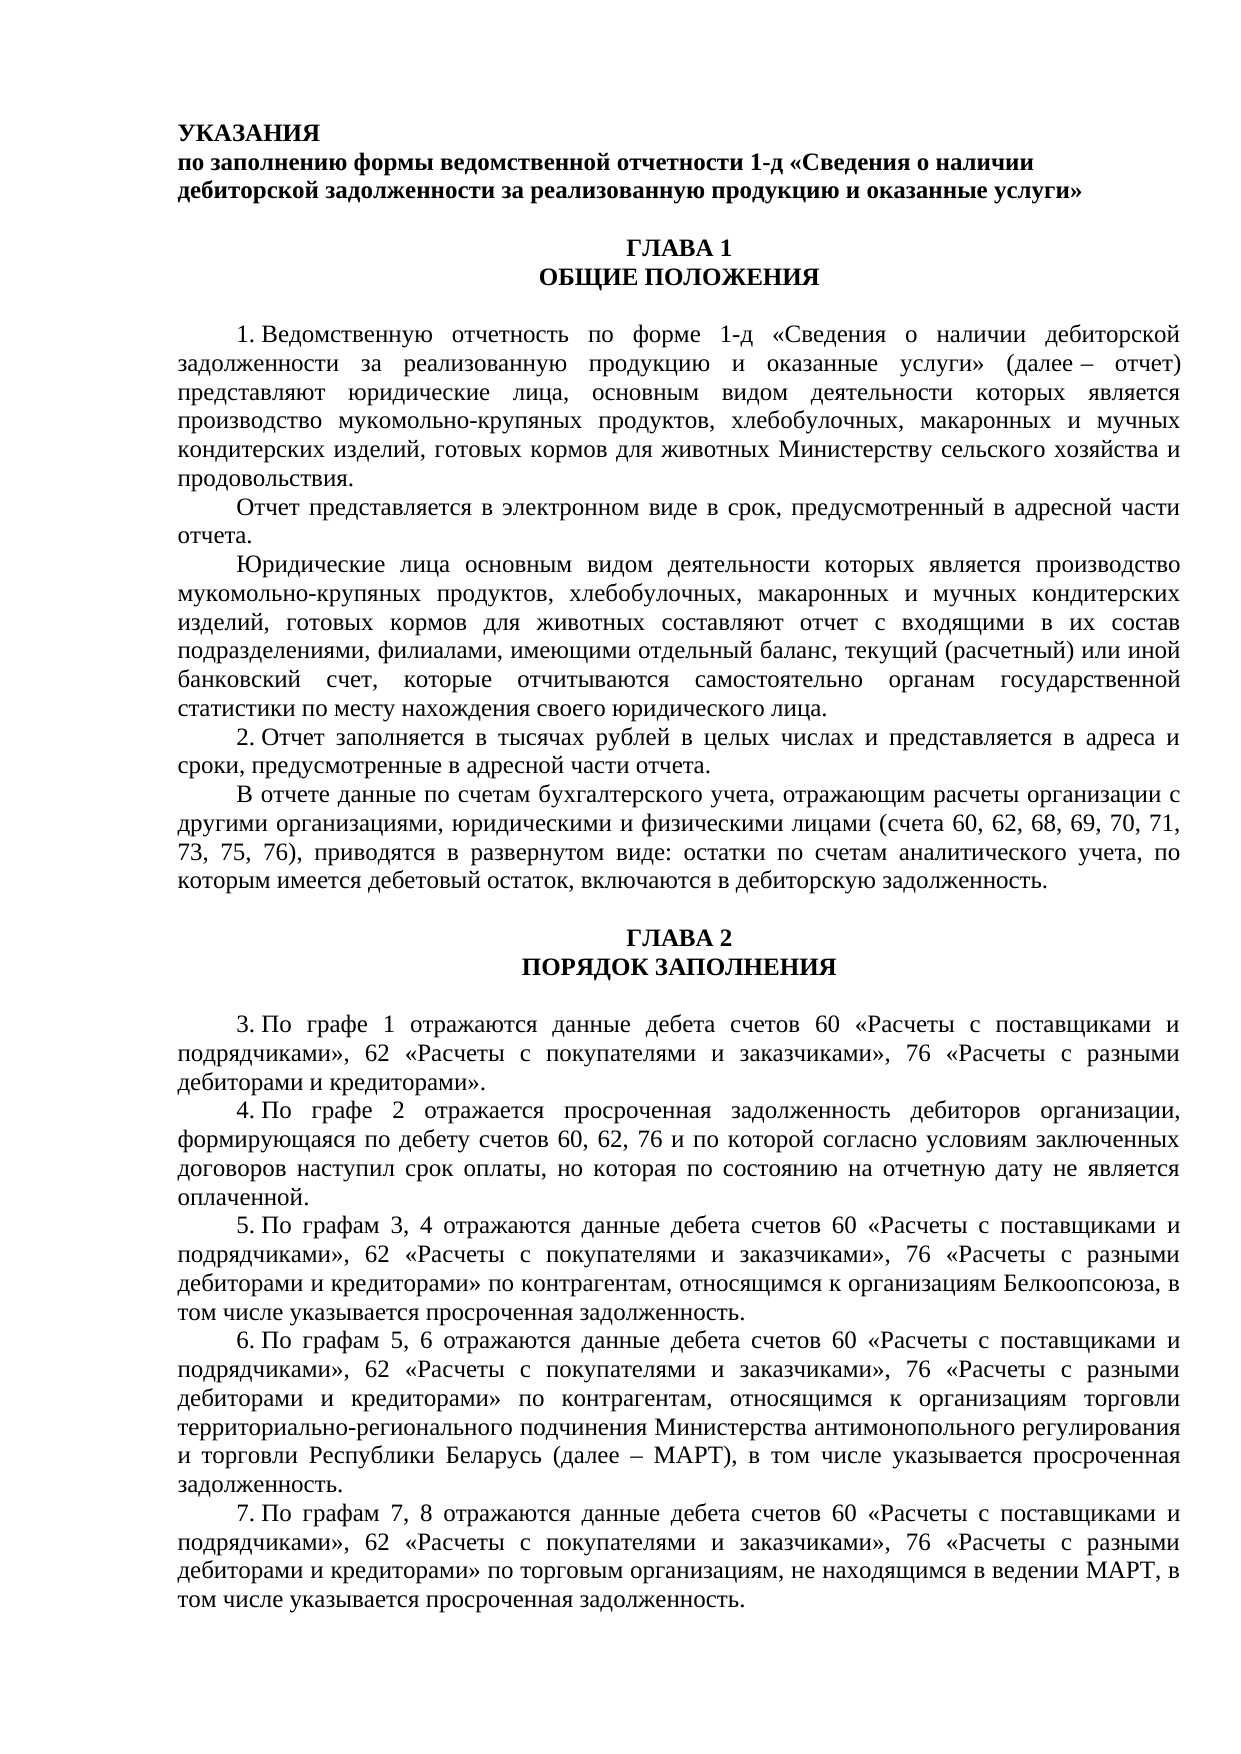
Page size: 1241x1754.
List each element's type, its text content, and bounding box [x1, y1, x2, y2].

text 4. По графе 2 отражается просроченная задолженность дебиторов организации, формирующаяся по дебету счетов 60, 62, 76 и по которой согласно условиям заключенных договоров наступил срок оплаты, но которая по состоянию на отчетную дату не является оплаченной. [177, 1096, 1181, 1211]
text 7. По графам 7, 8 отражаются данные дебета счетов 60 «Расчеты с поставщиками и подрядчиками», 62 «Расчеты с покупателями и заказчиками», 76 «Расчеты с разными дебиторами и кредиторами» по торговым организациям, не находящимся в ведении МАРТ, в том числе указывается просроченная задолженность. [177, 1498, 1181, 1613]
text 6. По графам 5, 6 отражаются данные дебета счетов 60 «Расчеты с поставщиками и подрядчиками», 62 «Расчеты с покупателями и заказчиками», 76 «Расчеты с разными дебиторами и кредиторами» по контрагентам, относящимся к организациям торговли территориально-регионального подчинения Министерства антимонопольного регулирования и торговли Республики Беларусь (далее – МАРТ), в том числе указывается просроченная задолженность. [177, 1326, 1181, 1498]
title УКАЗАНИЯ по заполнению формы ведомственной отчетности 1-д «Сведения о наличии дебиторской задолженности за реализованную продукцию и оказанные услуги» [177, 118, 1181, 204]
text Отчет представляется в электронном виде в срок, предусмотренный в адресной части отчета. [177, 492, 1181, 549]
text 5. По графам 3, 4 отражаются данные дебета счетов 60 «Расчеты с поставщиками и подрядчиками», 62 «Расчеты с покупателями и заказчиками», 76 «Расчеты с разными дебиторами и кредиторами» по контрагентам, относящимся к организациям Белкоопсоюза, в том числе указывается просроченная задолженность. [177, 1211, 1181, 1326]
text Юридические лица основным видом деятельности которых является производство мукомольно-крупяных продуктов, хлебобулочных, макаронных и мучных кондитерских изделий, готовых кормов для животных составляют отчет с входящими в их состав подразделениями, филиалами, имеющими отдельный баланс, текущий (расчетный) или иной банковский счет, которые отчитываются самостоятельно органам государственной статистики по месту нахождения своего юридического лица. [177, 549, 1181, 722]
text 3. По графе 1 отражаются данные дебета счетов 60 «Расчеты с поставщиками и подрядчиками», 62 «Расчеты с покупателями и заказчиками», 76 «Расчеты с разными дебиторами и кредиторами». [177, 1009, 1181, 1096]
text 1. Ведомственную отчетность по форме 1-д «Сведения о наличии дебиторской задолженности за реализованную продукцию и оказанные услуги» (далее – отчет) представляют юридические лица, основным видом деятельности которых является производство мукомольно-крупяных продуктов, хлебобулочных, макаронных и мучных кондитерских изделий, готовых кормов для животных Министерству сельского хозяйства и продовольствия. [177, 319, 1181, 492]
text 2. Отчет заполняется в тысячах рублей в целых числах и представляется в адреса и сроки, предусмотренные в адресной части отчета. [177, 722, 1181, 779]
text ГЛАВА 2 ПОРЯДОК ЗАПОЛНЕНИЯ [177, 923, 1181, 981]
text ГЛАВА 1 ОБЩИЕ ПОЛОЖЕНИЯ [177, 233, 1181, 291]
text В отчете данные по счетам бухгалтерского учета, отражающим расчеты организации с другими организациями, юридическими и физическими лицами (счета 60, 62, 68, 69, 70, 71, 73, 75, 76), приводятся в развернутом виде: остатки по счетам аналитического учета, по которым имеется дебетовый остаток, включаются в дебиторскую задолженность. [177, 779, 1181, 894]
